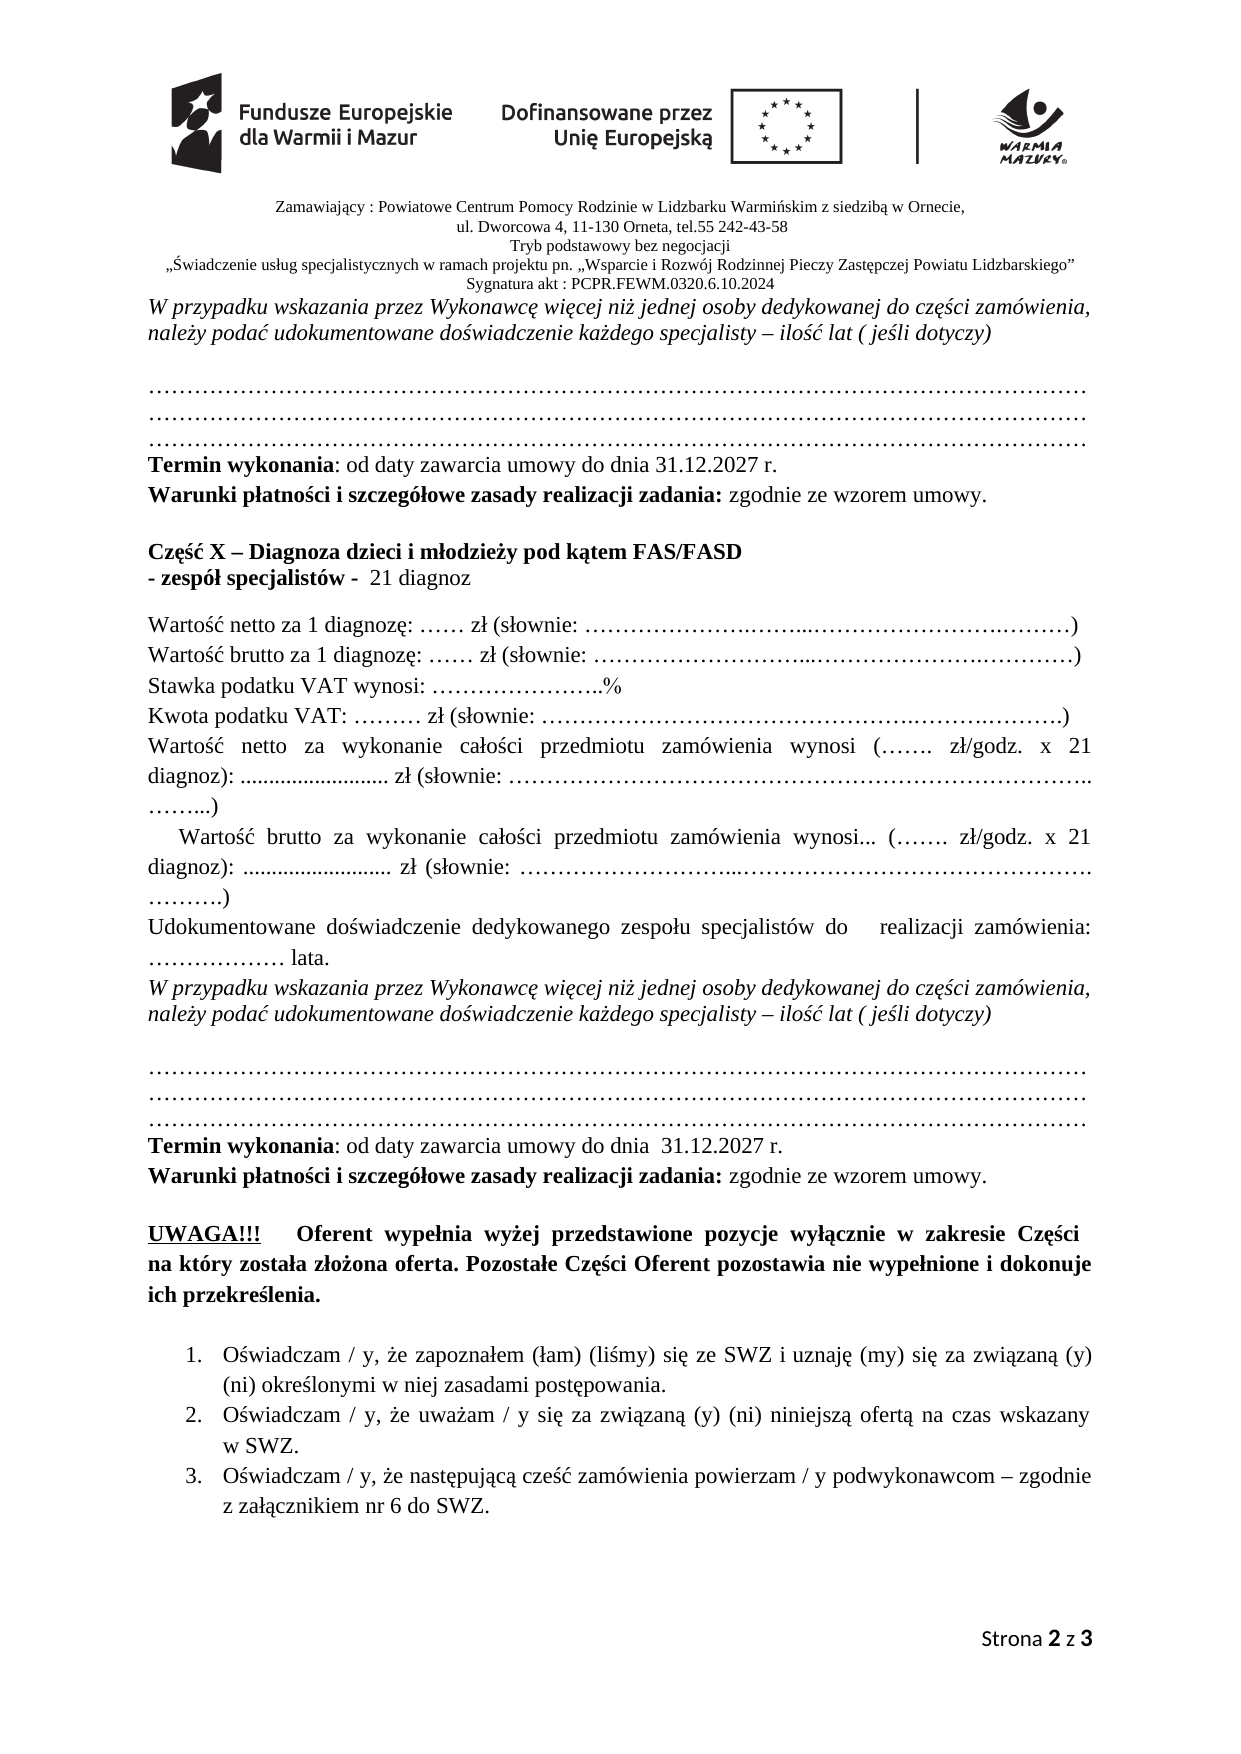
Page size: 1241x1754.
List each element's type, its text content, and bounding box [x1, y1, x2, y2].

text W przypadku wskazania przez Wykonawcę więcej niż jednej osoby dedykowanej do części zamówienia, należy podać udokumentowane doświadczenie każdego specjalisty – ilość lat ( jeśli dotyczy) [148, 293, 1093, 346]
text UWAGA!!! Oferent wypełnia wyżej przedstawione pozycje wyłącznie w zakresie Części na który została złożona oferta. Pozostałe Części Oferent pozostawia nie wypełnione i dokonuje ich przekreślenia. [148, 1220, 1093, 1307]
text Udokumentowane doświadczenie dedykowanego zespołu specjalistów do realizacji zamówienia: ……………… lata. [148, 913, 1093, 970]
text Warunki płatności i szczegółowe zasady realizacji zadania: zgodnie ze wzorem umowy. [148, 481, 1093, 508]
text …………………………………………………………………………………………………………… [148, 1106, 1093, 1132]
text ………………………………………………………………………………………………………………………………………………………………………………………………………………………… [148, 1053, 1093, 1106]
text Wartość brutto za wykonanie całości przedmiotu zamówienia wynosi... (……. zł/godz. x 21 diagnoz): .......................... zł (słownie: ………………………...……………………………………….……….) [118, 823, 1093, 909]
text Wartość netto za 1 diagnozę: …… zł (słownie: ………………….……...…………………….………) [148, 611, 1093, 638]
text W przypadku wskazania przez Wykonawcę więcej niż jednej osoby dedykowanej do części zamówienia, należy podać udokumentowane doświadczenie każdego specjalisty – ilość lat ( jeśli dotyczy) [148, 974, 1093, 1026]
text Wartość netto za wykonanie całości przedmiotu zamówienia wynosi (……. zł/godz. x 21 diagnoz): .......................... zł (słownie: …………………………………………………………………..……...) [148, 732, 1093, 819]
text Termin wykonania: od daty zawarcia umowy do dnia 31.12.2027 r. [148, 1132, 1093, 1158]
text Kwota podatku VAT: ……… zł (słownie: ………………………………………….……….……….) [148, 702, 1093, 728]
text Część X – Diagnoza dzieci i młodzieży pod kątem FAS/FASD [148, 538, 1093, 564]
text Wartość brutto za 1 diagnozę: …… zł (słownie: ………………………...………………….…………) [148, 641, 1093, 668]
picture [147, 47, 1092, 198]
text Stawka podatku VAT wynosi: ………………….. [148, 672, 1093, 698]
list Oświadczam / y, że zapoznałem (łam) (liśmy) się ze SWZ i uznaję (my) się za związaną (y) (ni) określonymi w niej zasadami postępowania. [185, 1341, 1093, 1398]
text Warunki płatności i szczegółowe zasady realizacji zadania: zgodnie ze wzorem umowy. [148, 1162, 1093, 1188]
list Oświadczam / y, że następującą cześć zamówienia powierzam / y podwykonawcom – zgodnie z załącznikiem nr 6 do SWZ. [185, 1462, 1093, 1518]
text Termin wykonania: od daty zawarcia umowy do dnia 31.12.2027 r. [148, 451, 1093, 478]
text …………………………………………………………………………………………………………… [148, 425, 1093, 451]
text ………………………………………………………………………………………………………………………………………………………………………………………………………………………… [148, 372, 1093, 425]
text - zespół specjalistów - 21 diagnoz [148, 564, 1093, 591]
list Oświadczam / y, że uważam / y się za związaną (y) (ni) niniejszą ofertą na czas wskazany w SWZ. [185, 1402, 1093, 1458]
